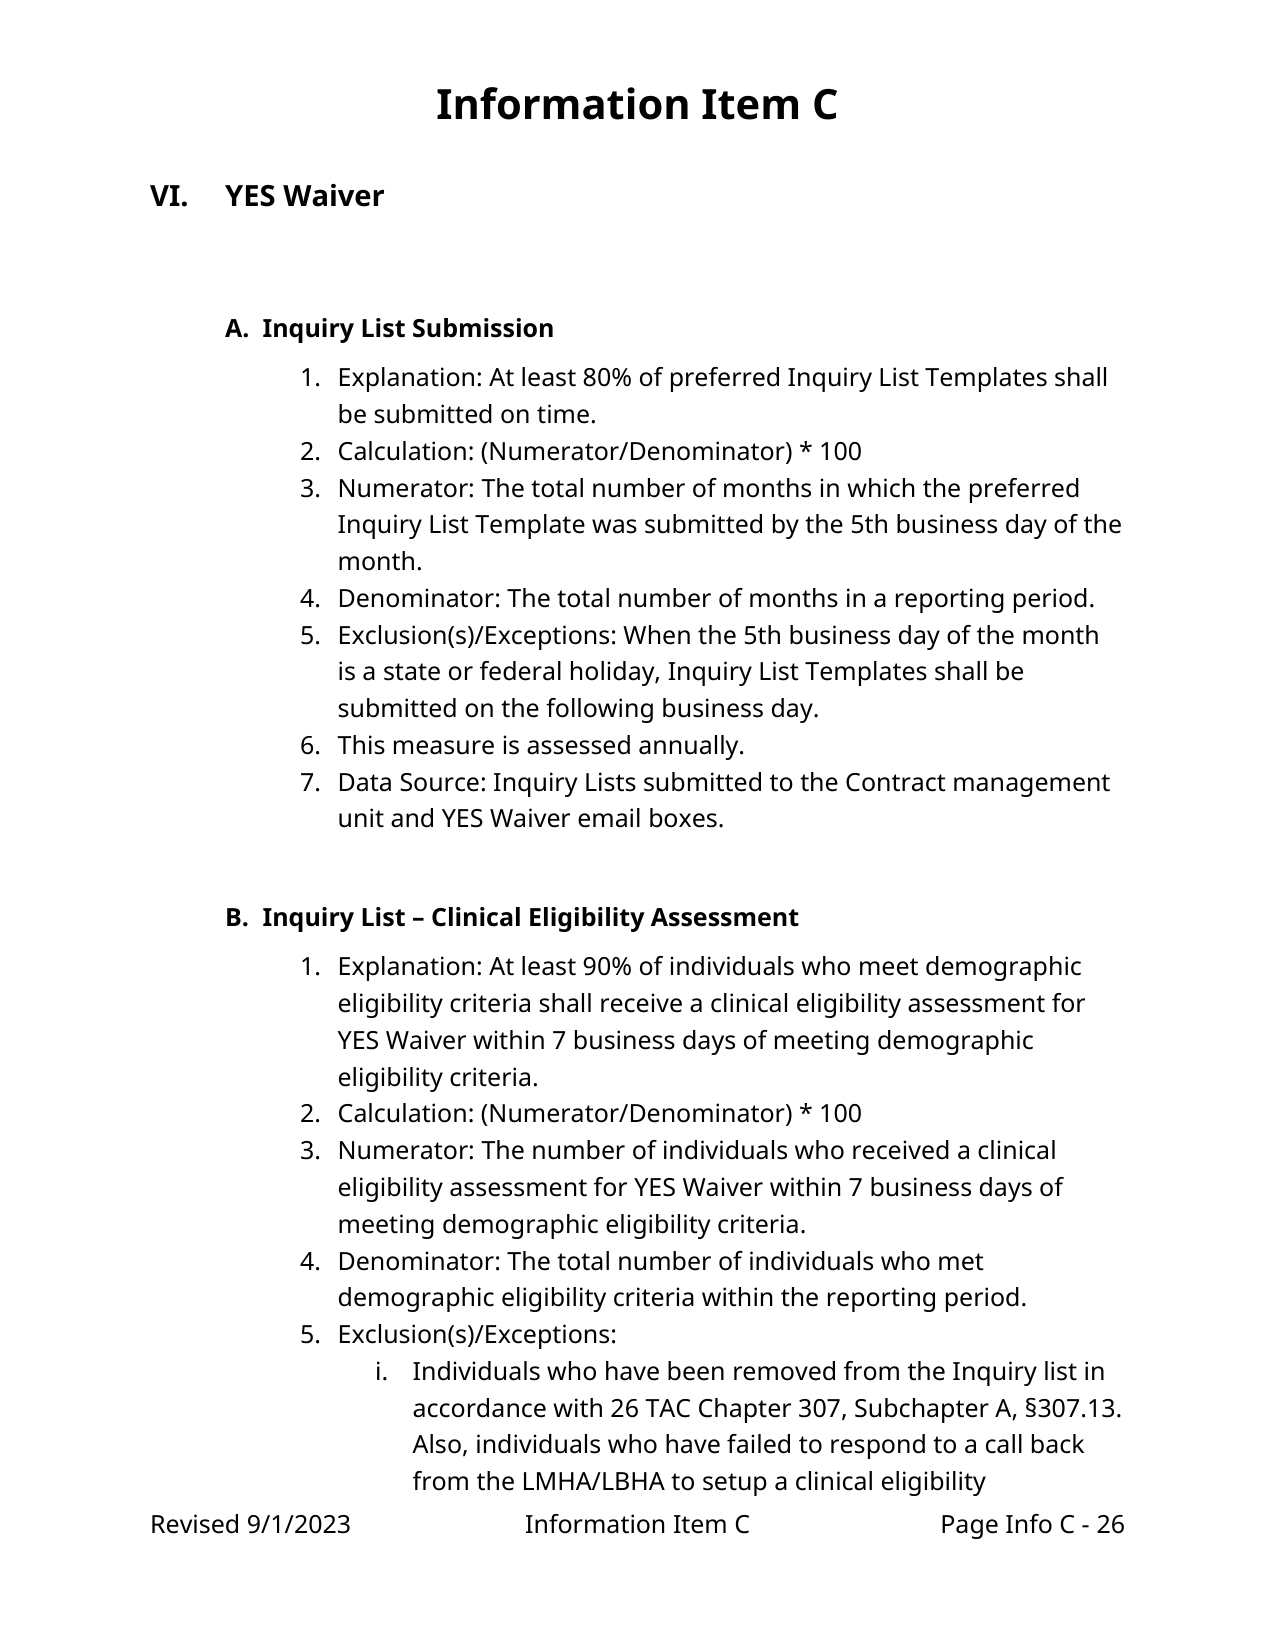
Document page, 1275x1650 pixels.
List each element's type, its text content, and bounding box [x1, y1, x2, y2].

list This measure is assessed annually. [300, 728, 1125, 762]
subtitle Inquiry List Submission [225, 311, 1125, 345]
list Numerator: The number of individuals who received a clinical eligibility assessment for YES Waiver within 7 business days of meeting demographic eligibility criteria. [300, 1133, 1125, 1240]
list Numerator: The total number of months in which the preferred Inquiry List Template was submitted by the 5th business day of the month. [300, 470, 1125, 578]
list Calculation: (Numerator/Denominator) * 100 [300, 1096, 1125, 1130]
list Explanation: At least 80% of preferred Inquiry List Templates shall be submitted on time. [300, 360, 1125, 431]
list Data Source: Inquiry Lists submitted to the Contract management unit and YES Waiver email boxes. [300, 764, 1125, 835]
list Exclusion(s)/Exceptions: When the 5th business day of the month is a state or federal holiday, Inquiry List Templates shall be submitted on the following business day. [300, 617, 1125, 725]
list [375, 1353, 1125, 1498]
subtitle Inquiry List – Clinical Eligibility Assessment [225, 900, 1125, 934]
list Denominator: The total number of individuals who met demographic eligibility criteria within the reporting period. [300, 1243, 1125, 1314]
subtitle YES Waiver [150, 175, 1125, 215]
list Exclusion(s)/Exceptions: [300, 1317, 1125, 1351]
list Explanation: At least 90% of individuals who meet demographic eligibility criteria shall receive a clinical eligibility assessment for YES Waiver within 7 business days of meeting demographic eligibility criteria. [300, 949, 1125, 1093]
list Calculation: (Numerator/Denominator) * 100 [300, 433, 1125, 467]
list Denominator: The total number of months in a reporting period. [300, 581, 1125, 614]
